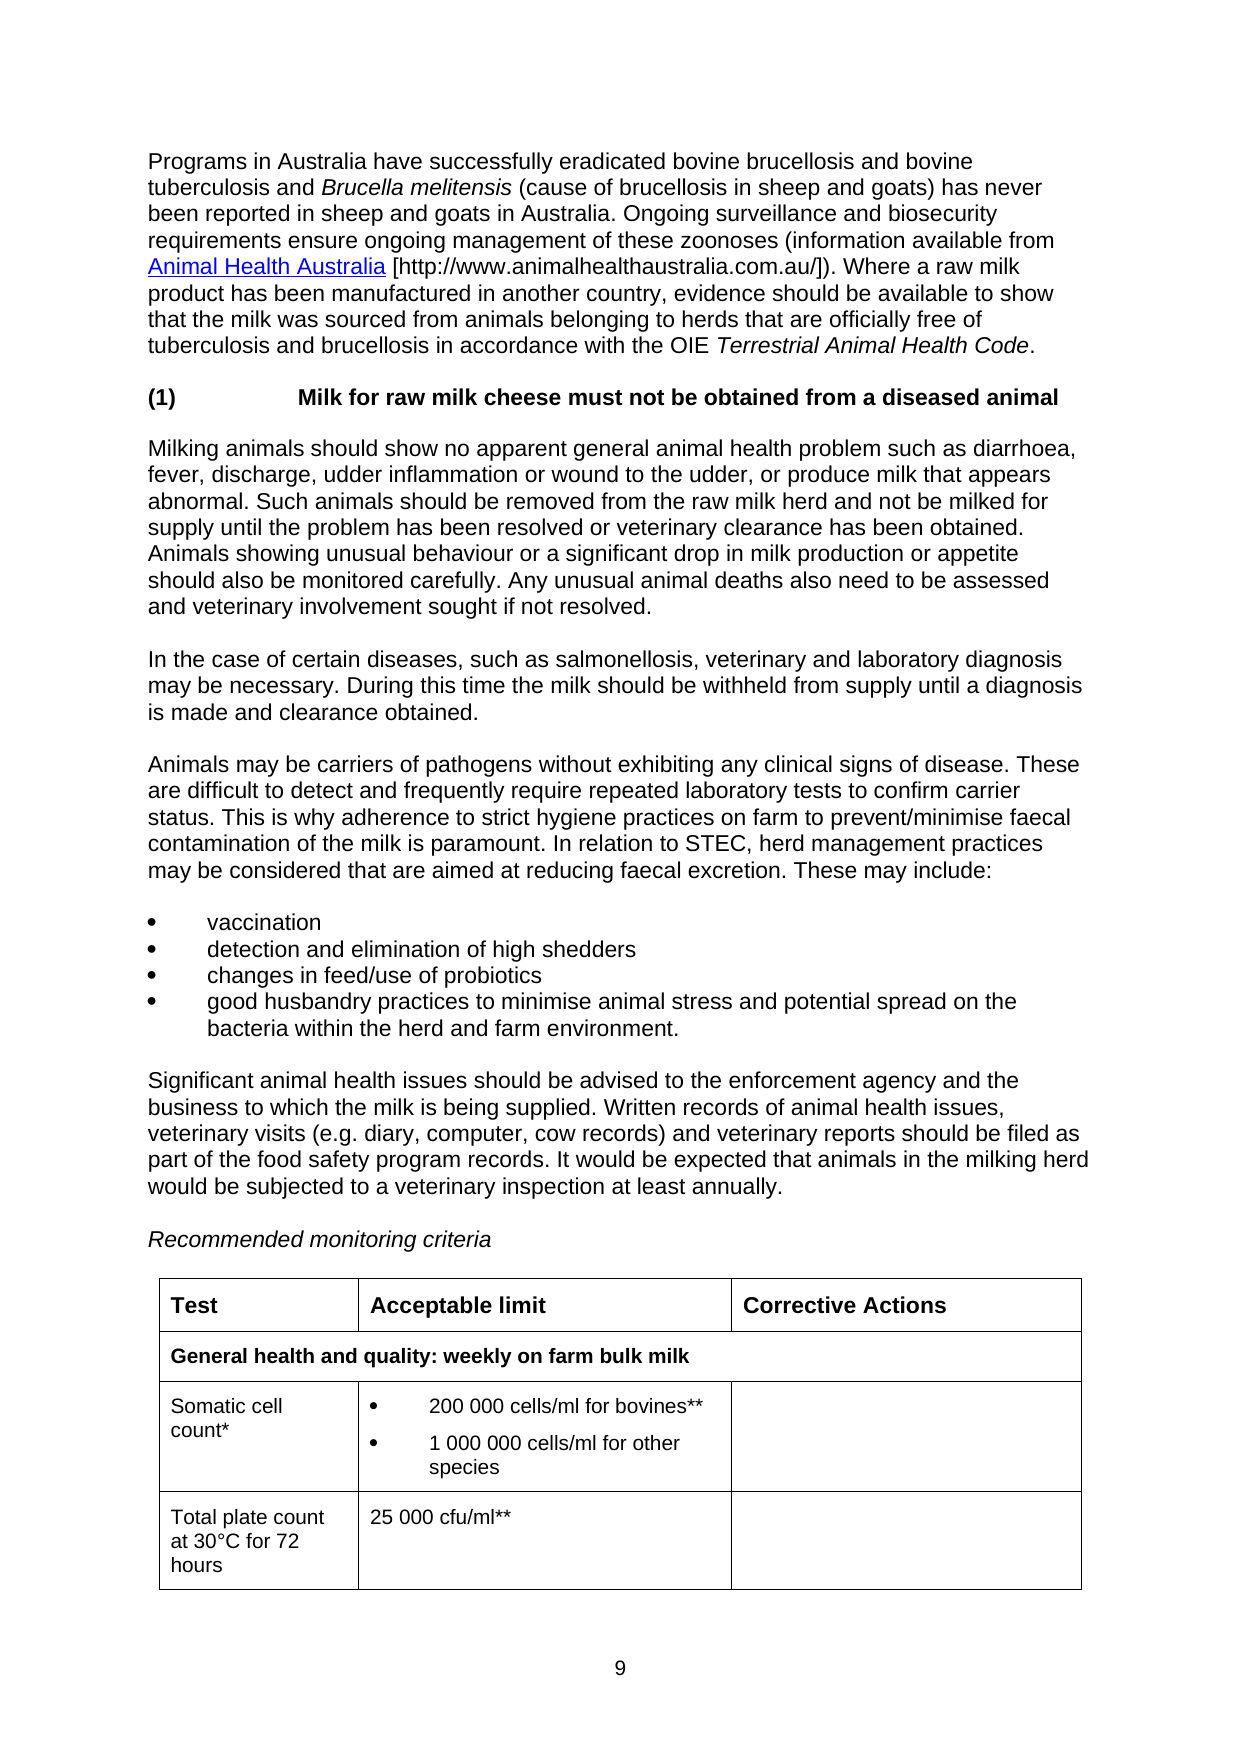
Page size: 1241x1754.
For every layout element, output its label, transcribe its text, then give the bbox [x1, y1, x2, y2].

list Programs in Australia have successfully eradicated bovine brucellosis and bovine tuberculosis and Brucella melitensis (cause of brucellosis in sheep and goats) has never been reported in sheep and goats in Australia. Ongoing surveillance and biosecurity requirements ensure ongoing management of these zoonoses (information available from Animal Health Australia [http://www.animalhealthaustralia.com.au/]). Where a raw milk product has been manufactured in another country, evidence should be available to show that the milk was sourced from animals belonging to herds that are officially free of tuberculosis and brucellosis in accordance with the OIE Terrestrial Animal Health Code. [148, 148, 1092, 358]
table_cell General health and quality: weekly on farm bulk milk [160, 1332, 1081, 1381]
text In the case of certain diseases, such as salmonellosis, veterinary and laboratory diagnosis may be necessary. During this time the milk should be withheld from supply until a diagnosis is made and clearance obtained. [148, 646, 1092, 725]
text good husbandry practices to minimise animal stress and potential spread on the bacteria within the herd and farm environment. [148, 988, 1092, 1041]
table_cell 200 000 cells/ml for bovines** 1 000 000 cells/ml for other species [359, 1382, 731, 1491]
text vaccination [148, 909, 1092, 936]
text Significant animal health issues should be advised to the enforcement agency and the business to which the milk is being supplied. Written records of animal health issues, veterinary visits (e.g. diary, computer, cow records) and veterinary reports should be filed as part of the food safety program records. It would be expected that animals in the milking herd would be subjected to a veterinary inspection at least annually. [148, 1067, 1092, 1199]
table_header Corrective Actions [732, 1279, 1081, 1331]
text Milking animals should show no apparent general animal health problem such as diarrhoea, fever, discharge, udder inflammation or wound to the udder, or produce milk that appears abnormal. Such animals should be removed from the raw milk herd and not be milked for supply until the problem has been resolved or veterinary clearance has been obtained. Animals showing unusual behaviour or a significant drop in milk production or appetite should also be monitored carefully. Any unusual animal deaths also need to be assessed and veterinary involvement sought if not resolved. [148, 435, 1092, 619]
text Animals may be carriers of pathogens without exhibiting any clinical signs of disease. These are difficult to detect and frequently require repeated laboratory tests to confirm carrier status. This is why adherence to strict hygiene practices on farm to prevent/minimise faecal contamination of the milk is paramount. In relation to STEC, herd management practices may be considered that are aimed at reducing faecal excretion. These may include: [148, 751, 1092, 883]
text Recommended monitoring criteria [148, 1226, 1092, 1252]
text detection and elimination of high shedders [148, 936, 1092, 962]
table_cell Total plate count at 30°C for 72 hours [160, 1492, 358, 1589]
table_cell [732, 1382, 1081, 1491]
subtitle (1) Milk for raw milk cheese must not be obtained from a diseased animal [148, 383, 1092, 410]
table_cell Somatic cell count* [160, 1382, 358, 1491]
table_header Acceptable limit [359, 1279, 731, 1331]
table_cell 25 000 cfu/ml** [359, 1492, 731, 1589]
text changes in feed/use of probiotics [148, 962, 1092, 988]
table_cell [732, 1492, 1081, 1589]
table_header Test [160, 1279, 358, 1331]
